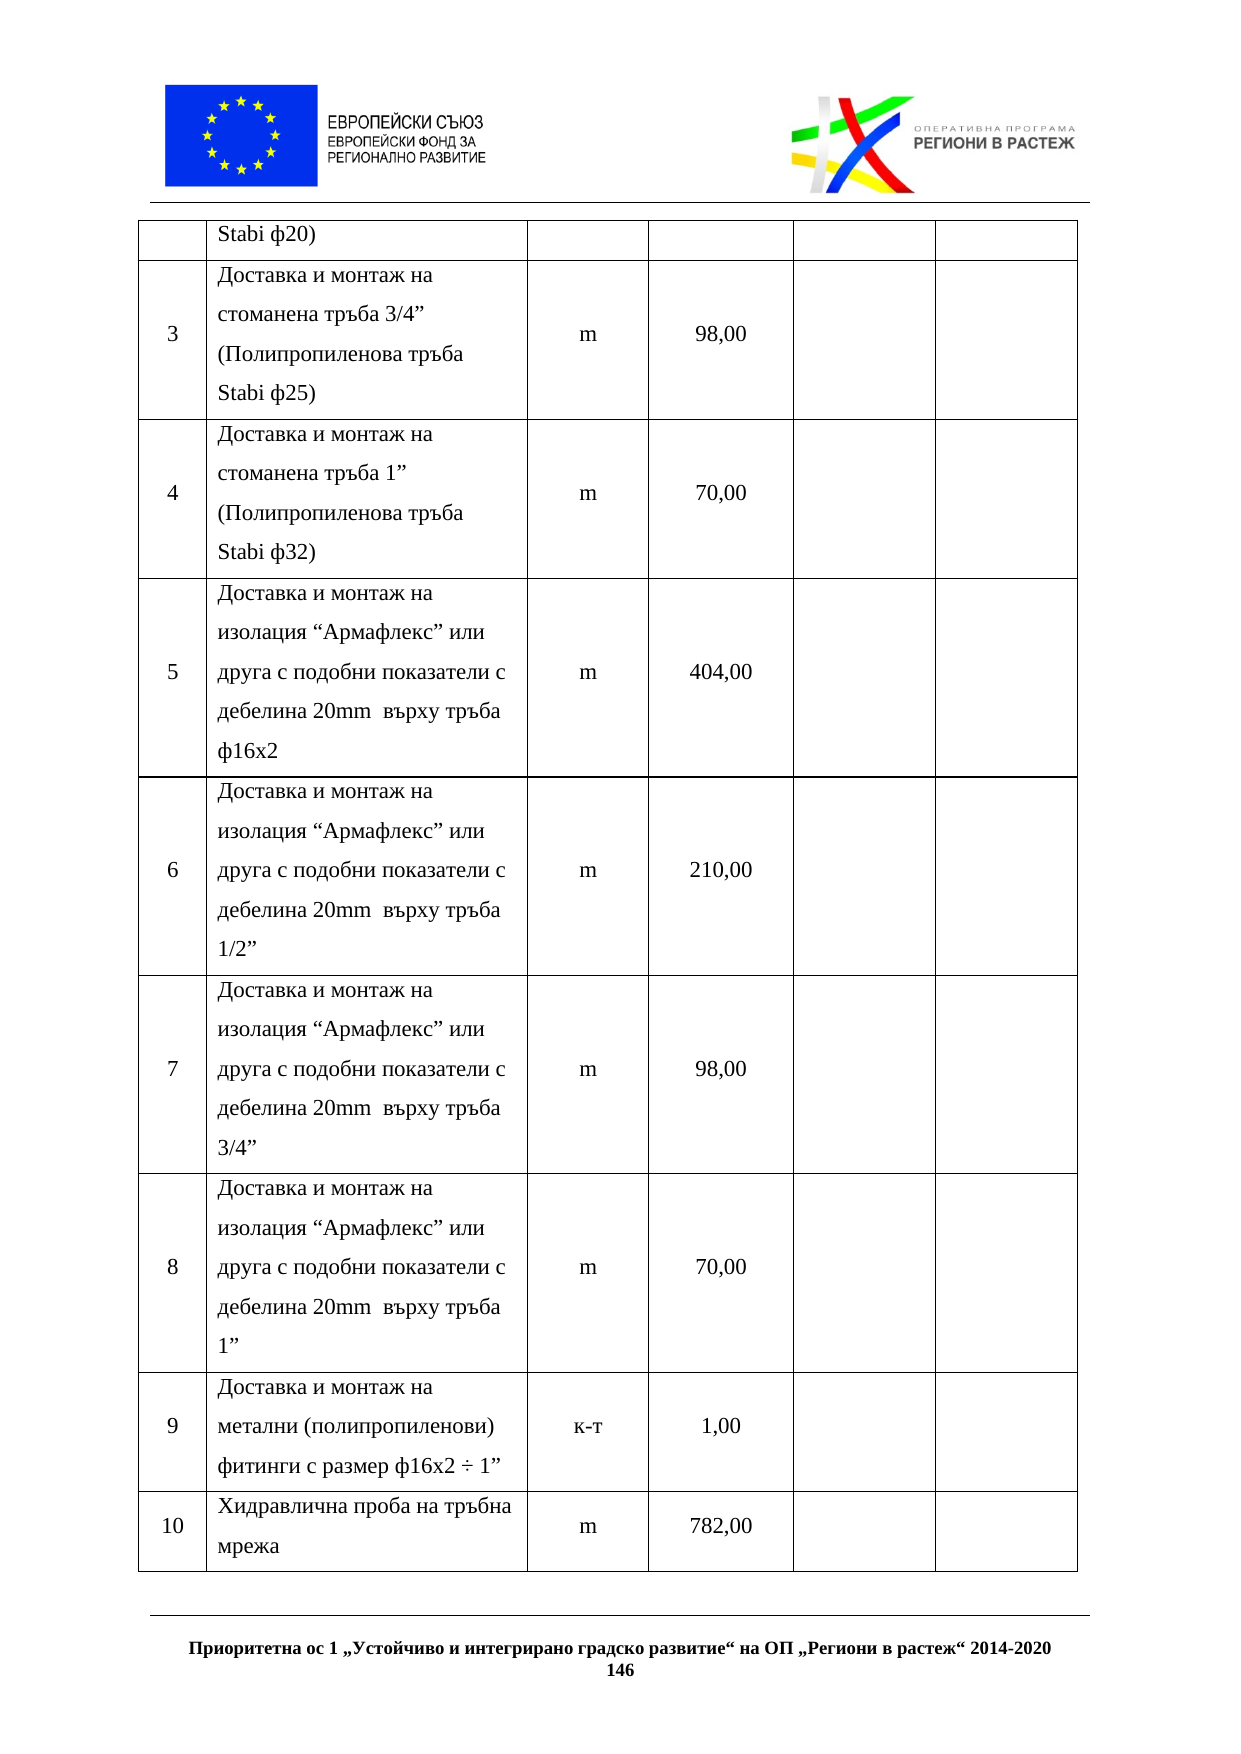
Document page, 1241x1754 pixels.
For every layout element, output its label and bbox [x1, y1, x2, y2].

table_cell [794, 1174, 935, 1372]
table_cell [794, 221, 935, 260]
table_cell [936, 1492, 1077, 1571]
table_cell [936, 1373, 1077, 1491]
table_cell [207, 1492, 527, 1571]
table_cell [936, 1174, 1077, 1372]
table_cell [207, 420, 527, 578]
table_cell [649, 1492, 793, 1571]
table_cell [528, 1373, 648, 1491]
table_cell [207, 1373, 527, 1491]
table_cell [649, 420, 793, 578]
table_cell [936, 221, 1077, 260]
picture [776, 88, 1095, 200]
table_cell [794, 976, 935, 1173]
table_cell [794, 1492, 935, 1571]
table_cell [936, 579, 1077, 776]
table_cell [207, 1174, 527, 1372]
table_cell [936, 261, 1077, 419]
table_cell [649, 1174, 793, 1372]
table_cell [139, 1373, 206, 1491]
picture [150, 73, 513, 200]
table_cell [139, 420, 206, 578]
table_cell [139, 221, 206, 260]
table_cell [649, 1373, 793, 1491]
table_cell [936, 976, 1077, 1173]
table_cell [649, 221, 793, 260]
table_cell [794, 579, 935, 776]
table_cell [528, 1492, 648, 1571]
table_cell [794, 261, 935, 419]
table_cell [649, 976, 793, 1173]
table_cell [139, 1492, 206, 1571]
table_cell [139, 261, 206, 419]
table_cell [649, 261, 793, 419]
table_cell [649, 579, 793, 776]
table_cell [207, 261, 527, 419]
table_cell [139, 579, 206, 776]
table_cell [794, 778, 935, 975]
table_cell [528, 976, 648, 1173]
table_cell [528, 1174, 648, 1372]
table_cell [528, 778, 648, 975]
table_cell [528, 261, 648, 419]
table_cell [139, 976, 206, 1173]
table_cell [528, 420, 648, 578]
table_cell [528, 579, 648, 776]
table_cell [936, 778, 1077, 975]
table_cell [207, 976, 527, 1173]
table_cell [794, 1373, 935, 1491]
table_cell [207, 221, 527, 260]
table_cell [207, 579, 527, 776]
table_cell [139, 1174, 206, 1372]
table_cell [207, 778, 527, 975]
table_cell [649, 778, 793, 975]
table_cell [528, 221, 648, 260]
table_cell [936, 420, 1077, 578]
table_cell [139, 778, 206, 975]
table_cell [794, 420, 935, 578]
